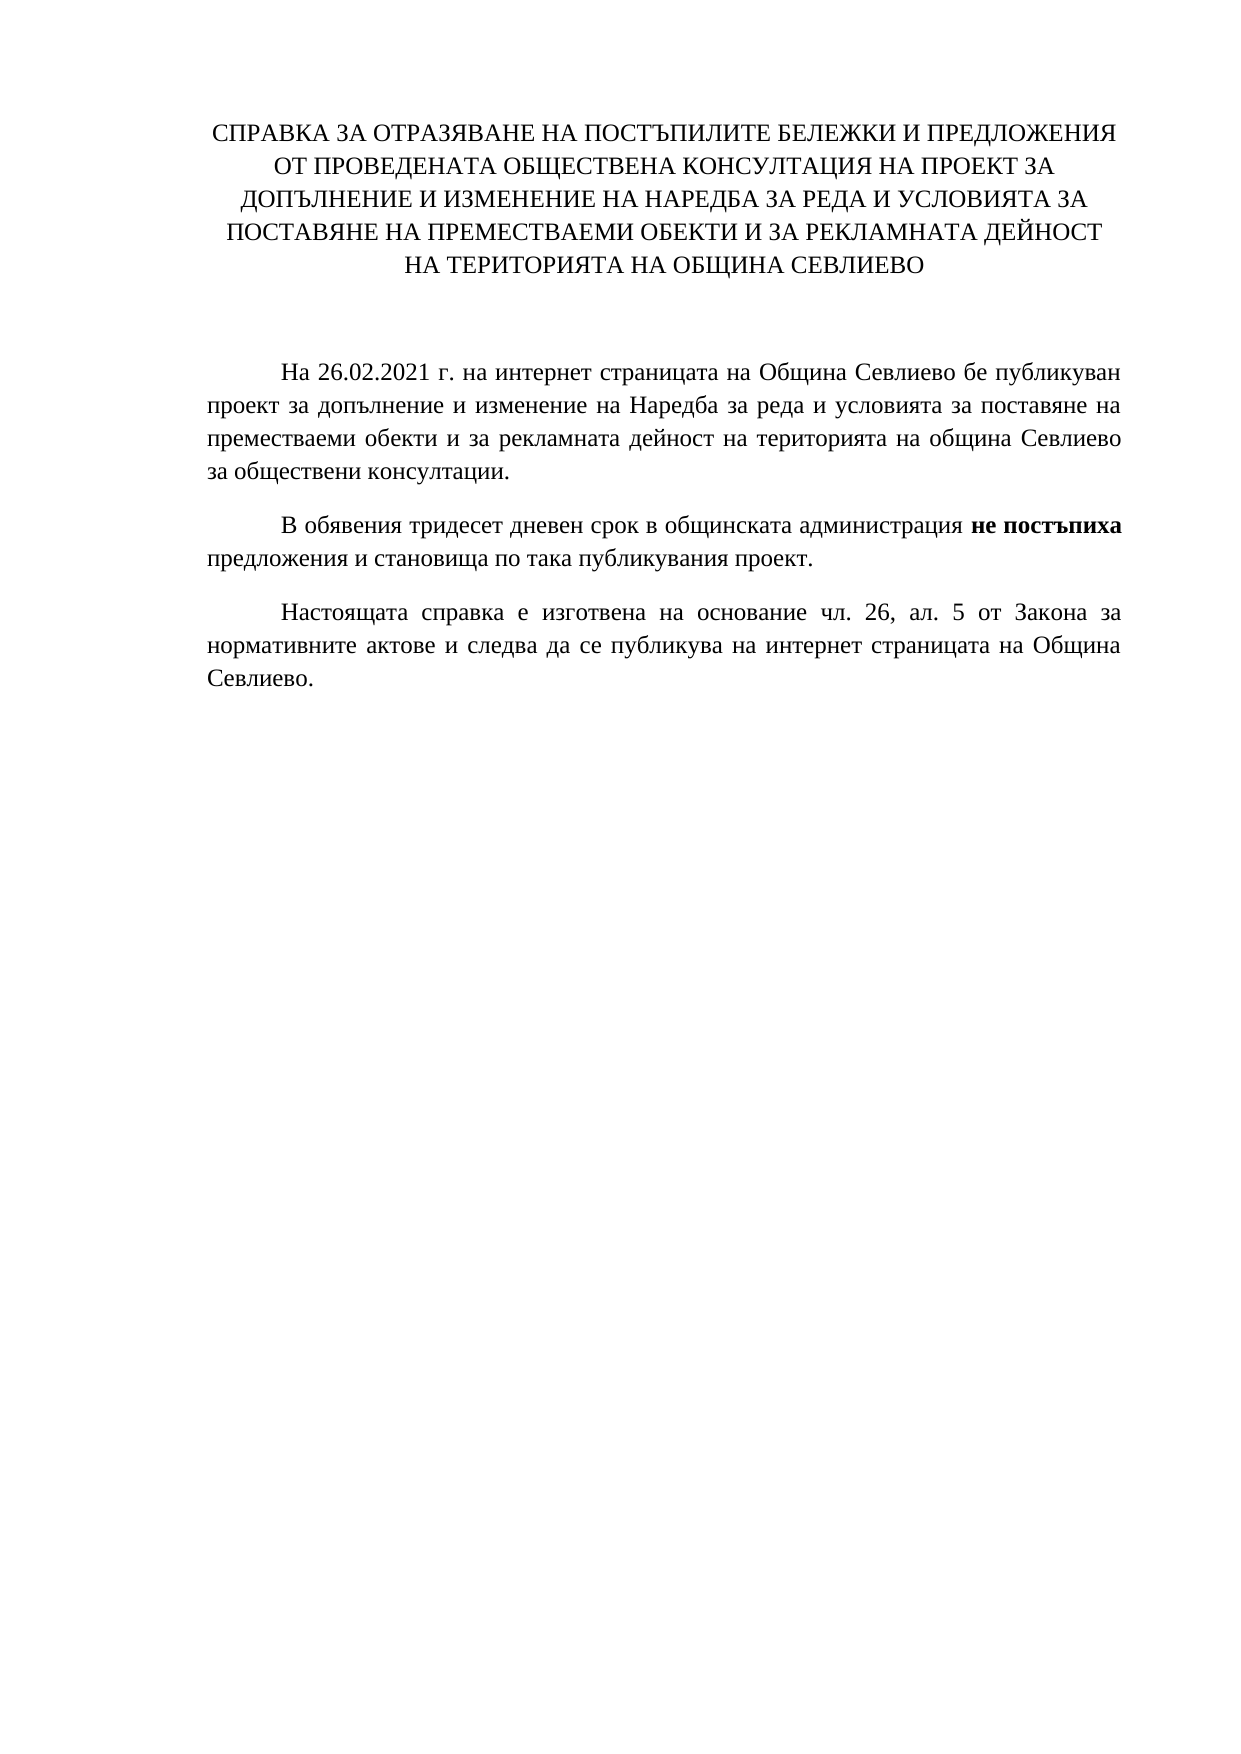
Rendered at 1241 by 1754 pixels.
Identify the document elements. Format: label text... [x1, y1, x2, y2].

text Настоящата справка е изготвена на основание чл. 26, ал. 5 от Закона за нормативните актове и следва да се публикува на интернет страницата на Община Севлиево. [207, 597, 1122, 692]
text В обявения тридесет дневен срок в общинската администрация не постъпиха предложения и становища по така публикувания проект. [207, 510, 1122, 572]
text На 26.02.2021 г. на интернет страницата на Община Севлиево бе публикуван проект за допълнение и изменение на Наредба за реда и условията за поставяне на преместваеми обекти и за рекламната дейност на територията на община Севлиево за обществени консултации. [207, 357, 1122, 485]
text СПРАВКА ЗА ОТРАЗЯВАНЕ НА ПОСТЪПИЛИТЕ БЕЛЕЖКИ И ПРЕДЛОЖЕНИЯ ОТ ПРОВЕДЕНАТА ОБЩЕСТВЕНА КОНСУЛТАЦИЯ НА ПРОЕКТ ЗА ДОПЪЛНЕНИЕ И ИЗМЕНЕНИЕ НА НАРЕДБА ЗА РЕДА И УСЛОВИЯТА ЗА ПОСТАВЯНЕ НА ПРЕМЕСТВАЕМИ ОБЕКТИ И ЗА РЕКЛАМНАТА ДЕЙНОСТ НА ТЕРИТОРИЯТА НА ОБЩИНА СЕВЛИЕВО [207, 118, 1122, 279]
